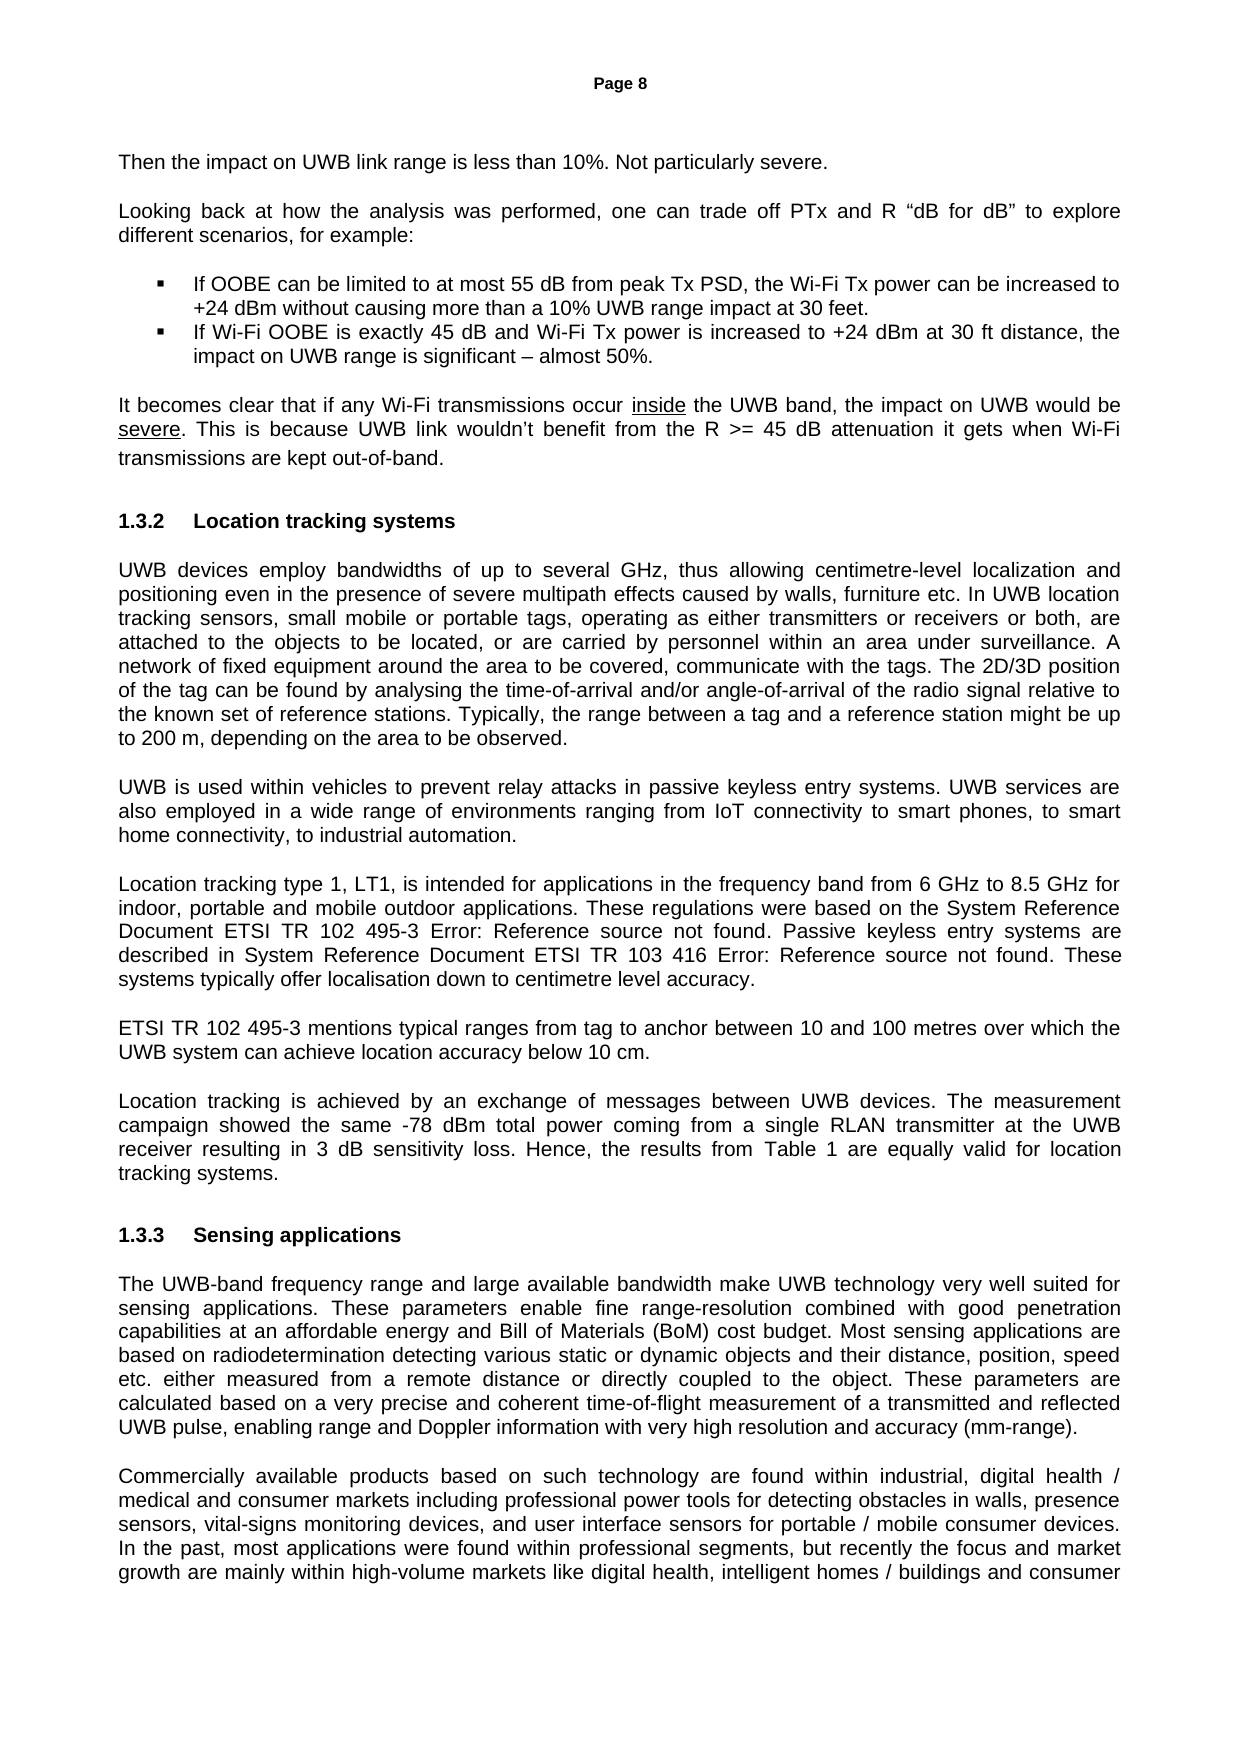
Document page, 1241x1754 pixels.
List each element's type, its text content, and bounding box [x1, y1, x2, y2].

subtitle Location tracking systems [118, 509, 1122, 533]
text Looking back at how the analysis was performed, one can trade off PTx and R “dB for dB” to explore different scenarios, for example: [118, 199, 1122, 247]
text UWB devices employ bandwidths of up to several GHz, thus allowing centimetre-level localization and positioning even in the presence of severe multipath effects caused by walls, furniture etc. In UWB location tracking sensors, small mobile or portable tags, operating as either transmitters or receivers or both, are attached to the objects to be located, or are carried by personnel within an area under surveillance. A network of fixed equipment around the area to be covered, communicate with the tags. The 2D/3D position of the tag can be found by analysing the time-of-arrival and/or angle-of-arrival of the radio signal relative to the known set of reference stations. Typically, the range between a tag and a reference station might be up to 200 m, depending on the area to be observed. [118, 558, 1122, 749]
list If Wi-Fi OOBE is exactly 45 dB and Wi-Fi Tx power is increased to +24 dBm at 30 ft distance, the impact on UWB range is significant – almost 50%. [156, 320, 1122, 368]
text It becomes clear that if any Wi-Fi transmissions occur inside the UWB band, the impact on UWB would be severe. This is because UWB link wouldn’t benefit from the R >= 45 dB attenuation it gets when Wi-Fi transmissions are kept out-of-band. [118, 393, 1122, 471]
text Then the impact on UWB link range is less than 10%. Not particularly severe. [118, 150, 1122, 174]
text The UWB-band frequency range and large available bandwidth make UWB technology very well suited for sensing applications. These parameters enable fine range-resolution combined with good penetration capabilities at an affordable energy and Bill of Materials (BoM) cost budget. Most sensing applications are based on radiodetermination detecting various static or dynamic objects and their distance, position, speed etc. either measured from a remote distance or directly coupled to the object. These parameters are calculated based on a very precise and coherent time-of-flight measurement of a transmitted and reflected UWB pulse, enabling range and Doppler information with very high resolution and accuracy (mm-range). [118, 1271, 1122, 1439]
list If OOBE can be limited to at most 55 dB from peak Tx PSD, the Wi-Fi Tx power can be increased to +24 dBm without causing more than a 10% UWB range impact at 30 feet. [156, 272, 1122, 320]
text UWB is used within vehicles to prevent relay attacks in passive keyless entry systems. UWB services are also employed in a wide range of environments ranging from IoT connectivity to smart phones, to smart home connectivity, to industrial automation. [118, 774, 1122, 846]
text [118, 1464, 1122, 1584]
text ETSI TR 102 495-3 mentions typical ranges from tag to anchor between 10 and 100 metres over which the UWB system can achieve location accuracy below 10 cm. [118, 1016, 1122, 1064]
subtitle Sensing applications [118, 1222, 1122, 1246]
